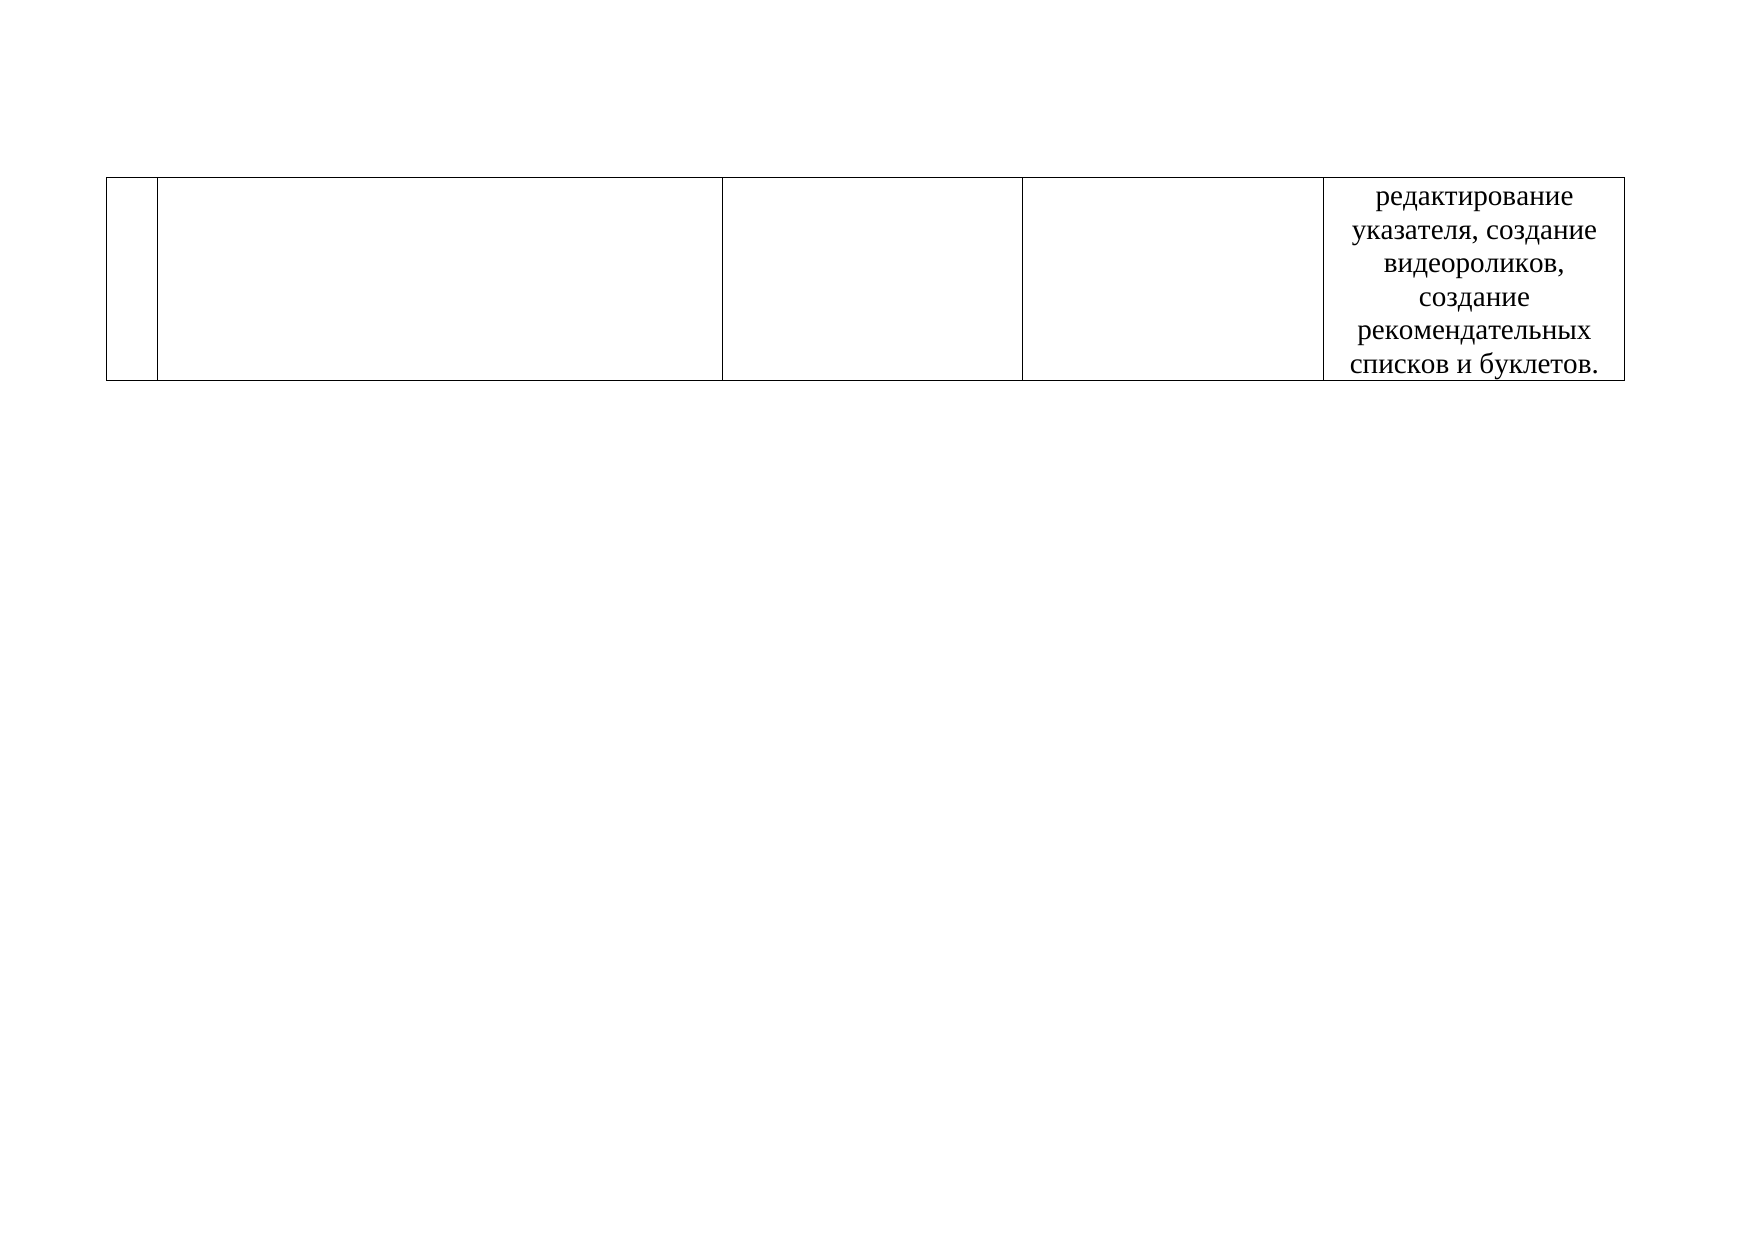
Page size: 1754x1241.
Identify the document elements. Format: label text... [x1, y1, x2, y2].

table_cell 4 [723, 178, 1022, 379]
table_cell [158, 178, 722, 379]
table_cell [1023, 178, 1323, 379]
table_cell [1324, 178, 1624, 379]
table_cell 17 [107, 178, 157, 379]
